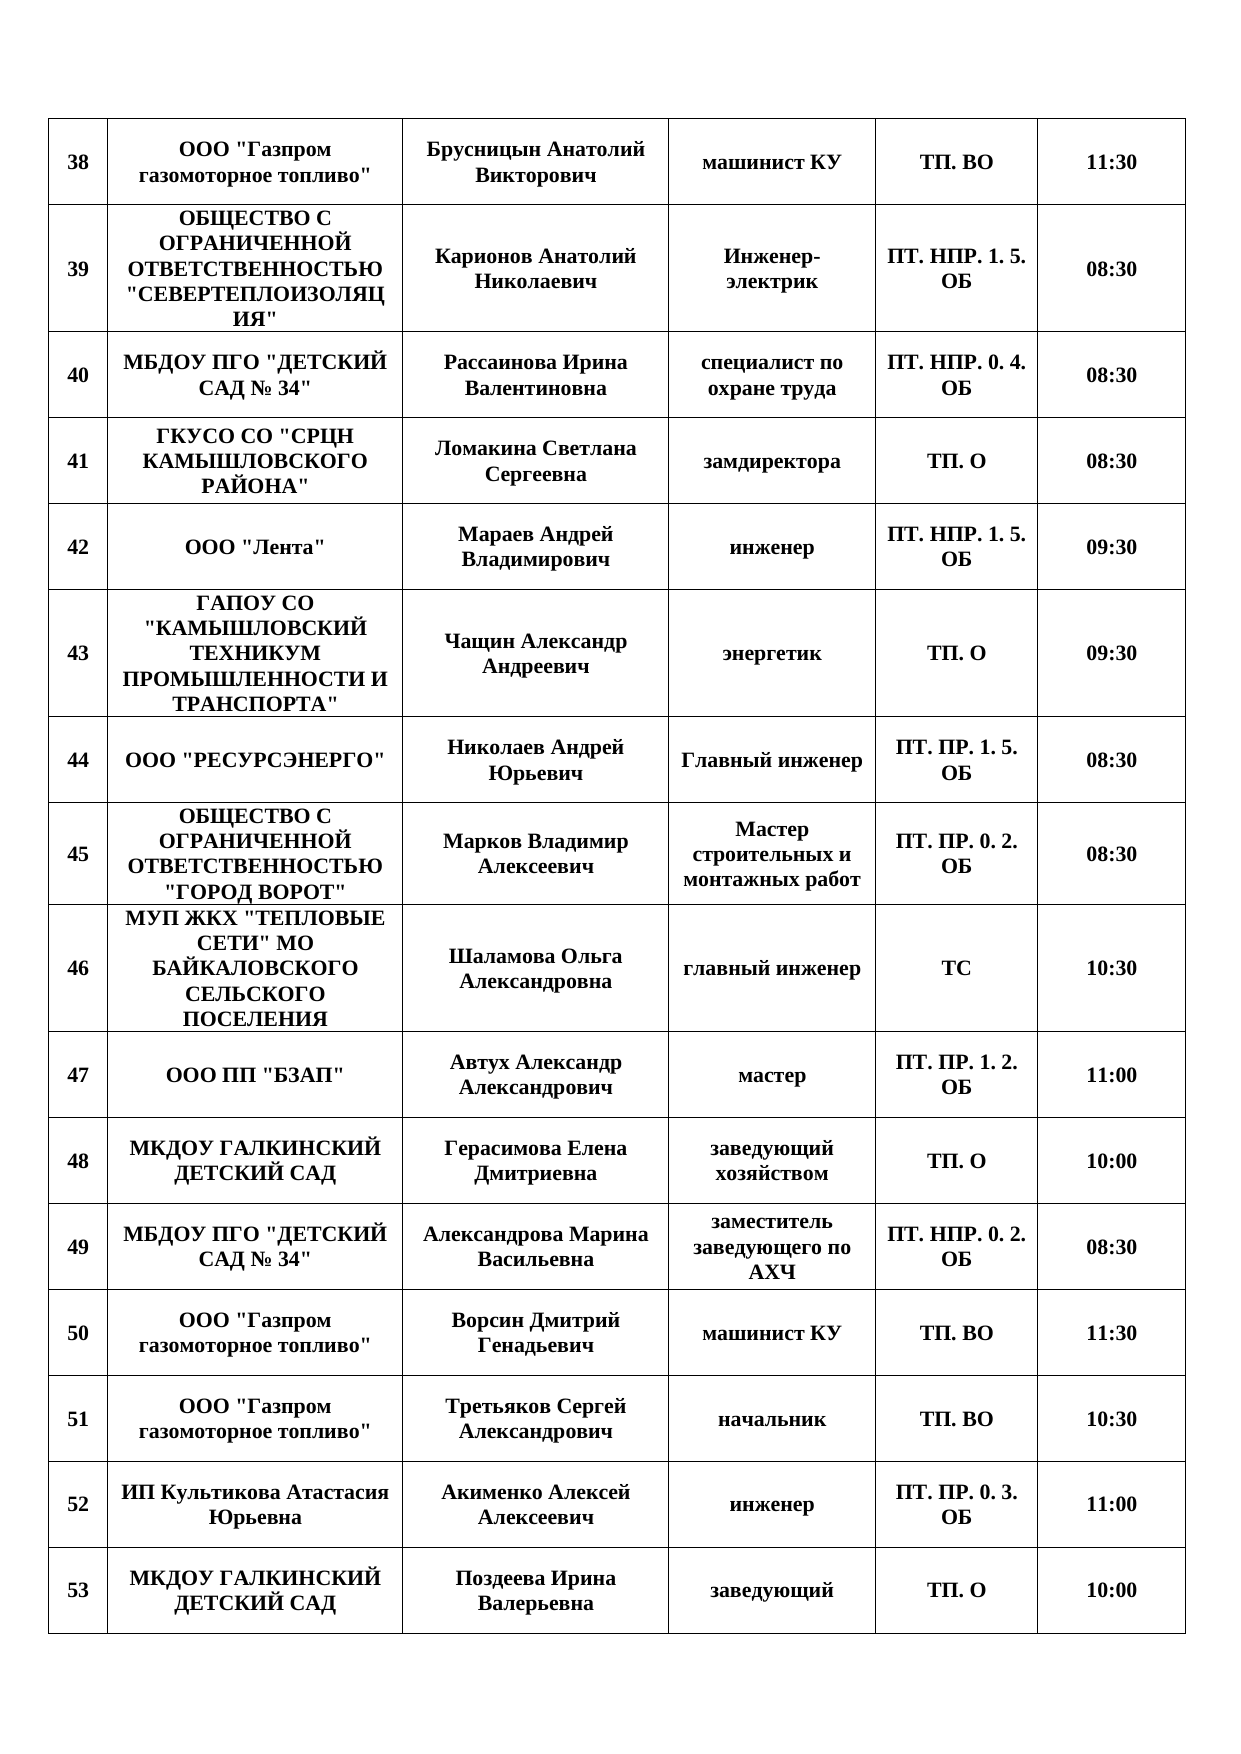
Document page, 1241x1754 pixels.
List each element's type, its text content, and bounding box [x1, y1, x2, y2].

table_cell ОБЩЕСТВО С ОГРАНИЧЕННОЙ ОТВЕТСТВЕННОСТЬЮ "ГОРОД ВОРОТ" [108, 803, 402, 904]
table_cell 08:30 [1038, 803, 1185, 904]
table_cell инженер [669, 1462, 875, 1547]
table_cell 11:00 [1038, 1462, 1185, 1547]
table_cell Поздеева Ирина Валерьевна [403, 1548, 668, 1632]
table_cell машинист КУ [669, 1290, 875, 1375]
table_cell заведующий [669, 1548, 875, 1632]
table_cell Инженер-электрик [669, 205, 875, 331]
table_cell 45 [49, 803, 107, 904]
table_cell 08:30 [1038, 332, 1185, 417]
table_cell Мастер строительных и монтажных работ [669, 803, 875, 904]
table_cell 11:30 [1038, 1290, 1185, 1375]
table_cell ТП. О [876, 1548, 1037, 1632]
table_cell 46 [49, 905, 107, 1031]
table_cell 50 [49, 1290, 107, 1375]
table_cell заведующий хозяйством [669, 1118, 875, 1203]
table_cell Карионов Анатолий Николаевич [403, 205, 668, 331]
table_cell Ворсин Дмитрий Генадьевич [403, 1290, 668, 1375]
table_cell 42 [49, 504, 107, 589]
table_cell ГКУСО СО "СРЦН КАМЫШЛОВСКОГО РАЙОНА" [108, 418, 402, 503]
table_cell МБДОУ ПГО "ДЕТСКИЙ САД № 34" [108, 332, 402, 417]
table_cell ПТ. НПР. 1. 5. ОБ [876, 205, 1037, 331]
table_cell МКДОУ ГАЛКИНСКИЙ ДЕТСКИЙ САД [108, 1118, 402, 1203]
table_cell машинист КУ [669, 119, 875, 204]
table_cell Герасимова Елена Дмитриевна [403, 1118, 668, 1203]
table_cell 41 [49, 418, 107, 503]
table_cell МКДОУ ГАЛКИНСКИЙ ДЕТСКИЙ САД [108, 1548, 402, 1632]
table_cell Шаламова Ольга Александровна [403, 905, 668, 1031]
table_cell Третьяков Сергей Александрович [403, 1376, 668, 1461]
table_cell МБДОУ ПГО "ДЕТСКИЙ САД № 34" [108, 1204, 402, 1289]
table_cell 44 [49, 717, 107, 802]
table_cell 40 [49, 332, 107, 417]
table_cell 08:30 [1038, 418, 1185, 503]
table_cell Акименко Алексей Алексеевич [403, 1462, 668, 1547]
table_cell 09:30 [1038, 504, 1185, 589]
table_cell 39 [49, 205, 107, 331]
table_cell 09:30 [1038, 590, 1185, 716]
table_cell мастер [669, 1032, 875, 1117]
table_cell ООО ПП "БЗАП" [108, 1032, 402, 1117]
table_cell Рассаинова Ирина Валентиновна [403, 332, 668, 417]
table_cell Ломакина Светлана Сергеевна [403, 418, 668, 503]
table_cell Чащин Александр Андреевич [403, 590, 668, 716]
table_cell ПТ. НПР. 1. 5. ОБ [876, 504, 1037, 589]
table_cell инженер [669, 504, 875, 589]
table_cell 08:30 [1038, 1204, 1185, 1289]
table_cell заместитель заведующего по АХЧ [669, 1204, 875, 1289]
table_cell ООО "Газпром газомоторное топливо" [108, 119, 402, 204]
table_cell 52 [49, 1462, 107, 1547]
table_cell ОБЩЕСТВО С ОГРАНИЧЕННОЙ ОТВЕТСТВЕННОСТЬЮ "СЕВЕРТЕПЛОИЗОЛЯЦИЯ" [108, 205, 402, 331]
table_cell МУП ЖКХ "ТЕПЛОВЫЕ СЕТИ" МО БАЙКАЛОВСКОГО СЕЛЬСКОГО ПОСЕЛЕНИЯ [108, 905, 402, 1031]
table_cell ПТ. НПР. 0. 4. ОБ [876, 332, 1037, 417]
table_cell ГАПОУ СО "КАМЫШЛОВСКИЙ ТЕХНИКУМ ПРОМЫШЛЕННОСТИ И ТРАНСПОРТА" [108, 590, 402, 716]
table_cell ПТ. НПР. 0. 2. ОБ [876, 1204, 1037, 1289]
table_cell 10:30 [1038, 905, 1185, 1031]
table_cell ПТ. ПР. 1. 2. ОБ [876, 1032, 1037, 1117]
table_cell ООО "Газпром газомоторное топливо" [108, 1290, 402, 1375]
table_cell 48 [49, 1118, 107, 1203]
table_cell ООО "Газпром газомоторное топливо" [108, 1376, 402, 1461]
table_cell Мараев Андрей Владимирович [403, 504, 668, 589]
table_cell главный инженер [669, 905, 875, 1031]
table_cell 10:00 [1038, 1548, 1185, 1632]
table_cell ТП. О [876, 418, 1037, 503]
table_cell Николаев Андрей Юрьевич [403, 717, 668, 802]
table_cell энергетик [669, 590, 875, 716]
table_cell ТП. О [876, 1118, 1037, 1203]
table_cell ПТ. ПР. 0. 2. ОБ [876, 803, 1037, 904]
table_cell 10:00 [1038, 1118, 1185, 1203]
table_cell ТП. ВО [876, 1290, 1037, 1375]
table_cell специалист по охране труда [669, 332, 875, 417]
table_cell ТС [876, 905, 1037, 1031]
table_cell ТП. О [876, 590, 1037, 716]
table_cell Брусницын Анатолий Викторович [403, 119, 668, 204]
table_cell Марков Владимир Алексеевич [403, 803, 668, 904]
table_cell 11:00 [1038, 1032, 1185, 1117]
table_cell ООО "Лента" [108, 504, 402, 589]
table_cell 08:30 [1038, 717, 1185, 802]
table_cell Автух Александр Александрович [403, 1032, 668, 1117]
table_cell ПТ. ПР. 0. 3. ОБ [876, 1462, 1037, 1547]
table_cell ПТ. ПР. 1. 5. ОБ [876, 717, 1037, 802]
table_cell 10:30 [1038, 1376, 1185, 1461]
table_cell ТП. ВО [876, 119, 1037, 204]
table_cell 43 [49, 590, 107, 716]
table_cell 51 [49, 1376, 107, 1461]
table_cell ТП. ВО [876, 1376, 1037, 1461]
table_cell 47 [49, 1032, 107, 1117]
table_cell 08:30 [1038, 205, 1185, 331]
table_cell ИП Культикова Атастасия Юрьевна [108, 1462, 402, 1547]
table_cell ООО "РЕСУРСЭНЕРГО" [108, 717, 402, 802]
table_cell 49 [49, 1204, 107, 1289]
table_cell Александрова Марина Васильевна [403, 1204, 668, 1289]
table_cell 11:30 [1038, 119, 1185, 204]
table_cell Главный инженер [669, 717, 875, 802]
table_cell начальник [669, 1376, 875, 1461]
table_cell 38 [49, 119, 107, 204]
table_cell 53 [49, 1548, 107, 1632]
table_cell замдиректора [669, 418, 875, 503]
